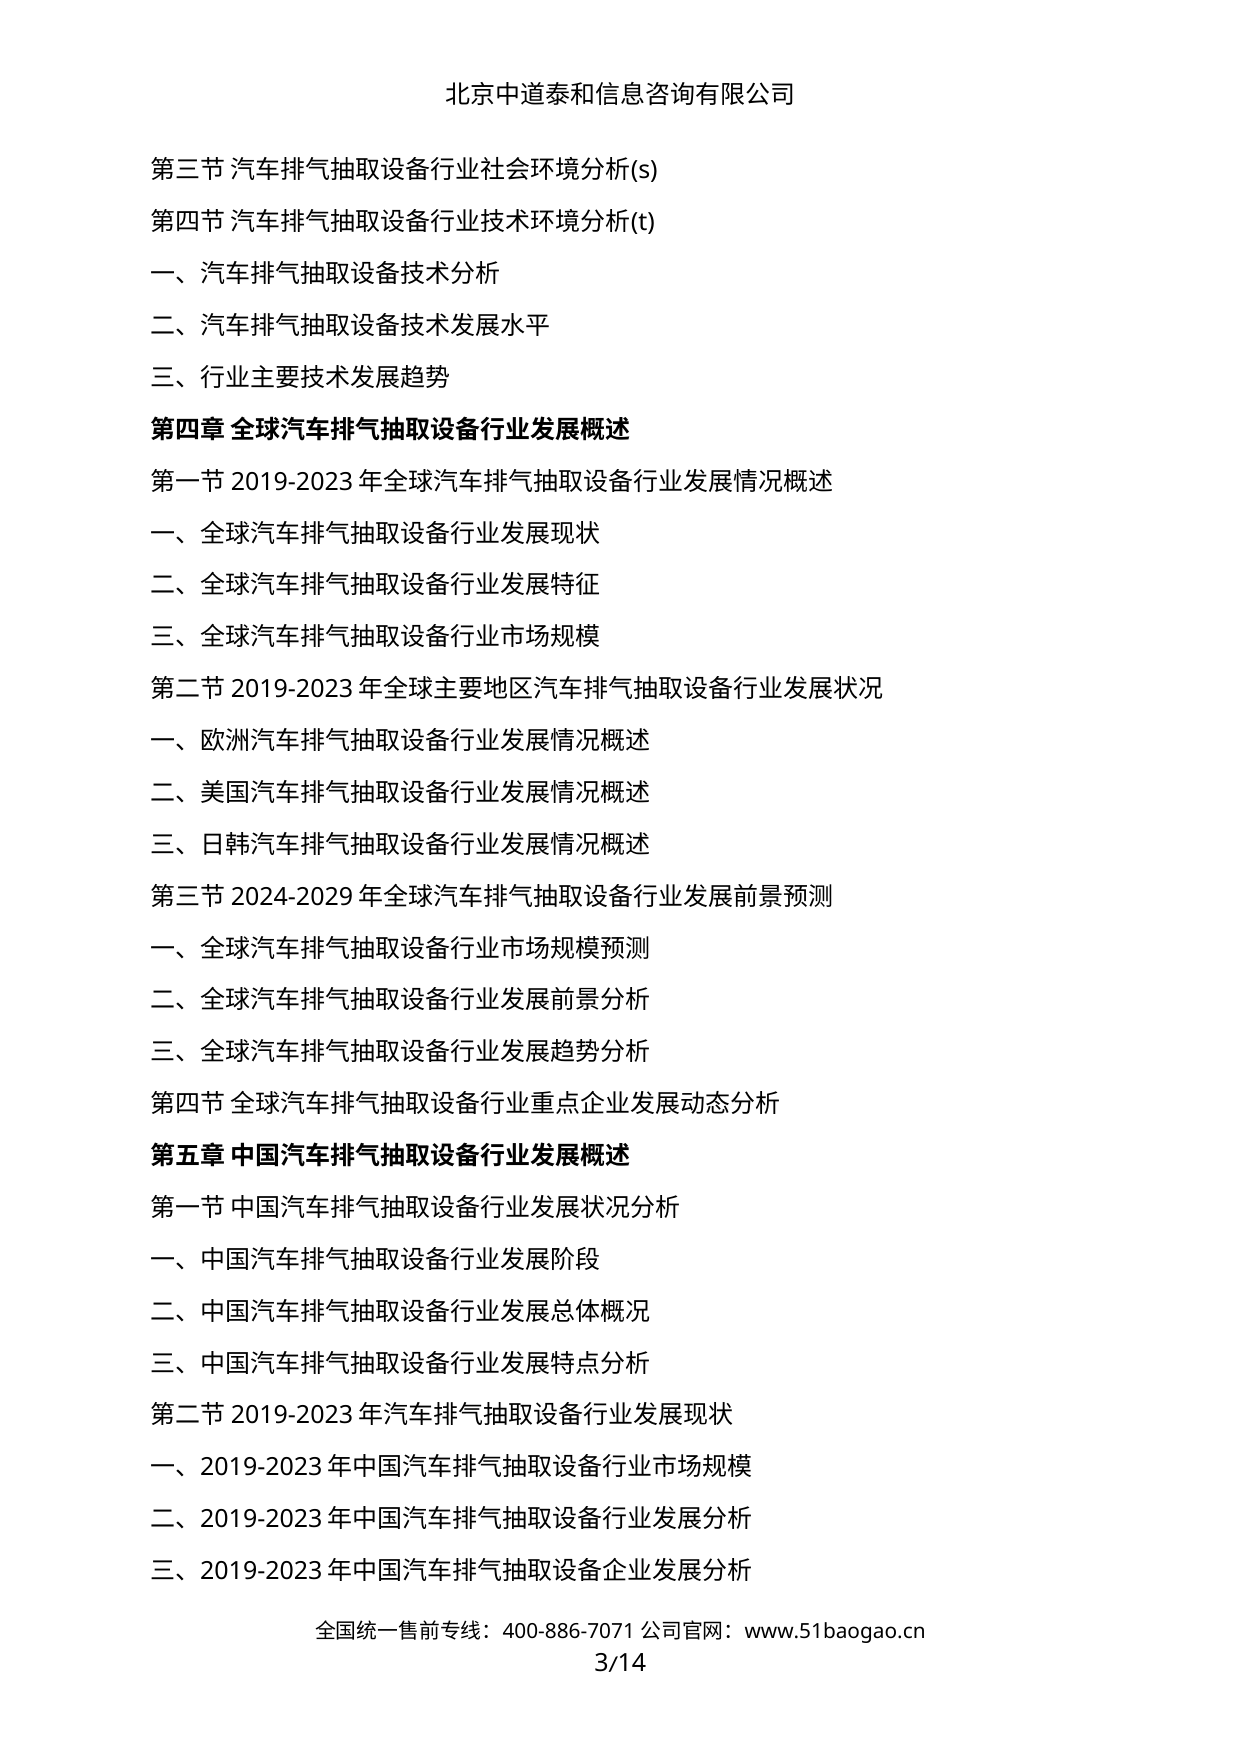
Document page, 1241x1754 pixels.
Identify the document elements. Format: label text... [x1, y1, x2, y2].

text 一、全球汽车排气抽取设备行业市场规模预测 [150, 928, 1090, 964]
text 第五章 中国汽车排气抽取设备行业发展概述 [150, 1136, 1090, 1172]
text 三、2019-2023年中国汽车排气抽取设备企业发展分析 [150, 1551, 1090, 1587]
text 第一节 中国汽车排气抽取设备行业发展状况分析 [150, 1187, 1090, 1224]
text 二、全球汽车排气抽取设备行业发展特征 [150, 565, 1090, 601]
text 第四章 全球汽车排气抽取设备行业发展概述 [150, 409, 1090, 446]
text 三、全球汽车排气抽取设备行业发展趋势分析 [150, 1032, 1090, 1068]
text 二、2019-2023年中国汽车排气抽取设备行业发展分析 [150, 1499, 1090, 1535]
text 三、中国汽车排气抽取设备行业发展特点分析 [150, 1343, 1090, 1379]
text 第三节 汽车排气抽取设备行业社会环境分析(s) [150, 150, 1090, 186]
text 第四节 全球汽车排气抽取设备行业重点企业发展动态分析 [150, 1084, 1090, 1120]
text 第二节 2019-2023年汽车排气抽取设备行业发展现状 [150, 1395, 1090, 1431]
text 二、美国汽车排气抽取设备行业发展情况概述 [150, 772, 1090, 809]
text 第四节 汽车排气抽取设备行业技术环境分析(t) [150, 202, 1090, 238]
text 第一节 2019-2023年全球汽车排气抽取设备行业发展情况概述 [150, 461, 1090, 497]
text 一、中国汽车排气抽取设备行业发展阶段 [150, 1239, 1090, 1276]
text 第三节 2024-2029年全球汽车排气抽取设备行业发展前景预测 [150, 876, 1090, 912]
text 一、汽车排气抽取设备技术分析 [150, 254, 1090, 290]
text 二、全球汽车排气抽取设备行业发展前景分析 [150, 980, 1090, 1016]
text 三、全球汽车排气抽取设备行业市场规模 [150, 617, 1090, 653]
text 二、中国汽车排气抽取设备行业发展总体概况 [150, 1291, 1090, 1327]
text 三、行业主要技术发展趋势 [150, 357, 1090, 394]
text 三、日韩汽车排气抽取设备行业发展情况概述 [150, 824, 1090, 861]
text 第二节 2019-2023年全球主要地区汽车排气抽取设备行业发展状况 [150, 669, 1090, 705]
text 二、汽车排气抽取设备技术发展水平 [150, 306, 1090, 342]
text 一、全球汽车排气抽取设备行业发展现状 [150, 513, 1090, 549]
text 一、2019-2023年中国汽车排气抽取设备行业市场规模 [150, 1447, 1090, 1483]
text 一、欧洲汽车排气抽取设备行业发展情况概述 [150, 721, 1090, 757]
